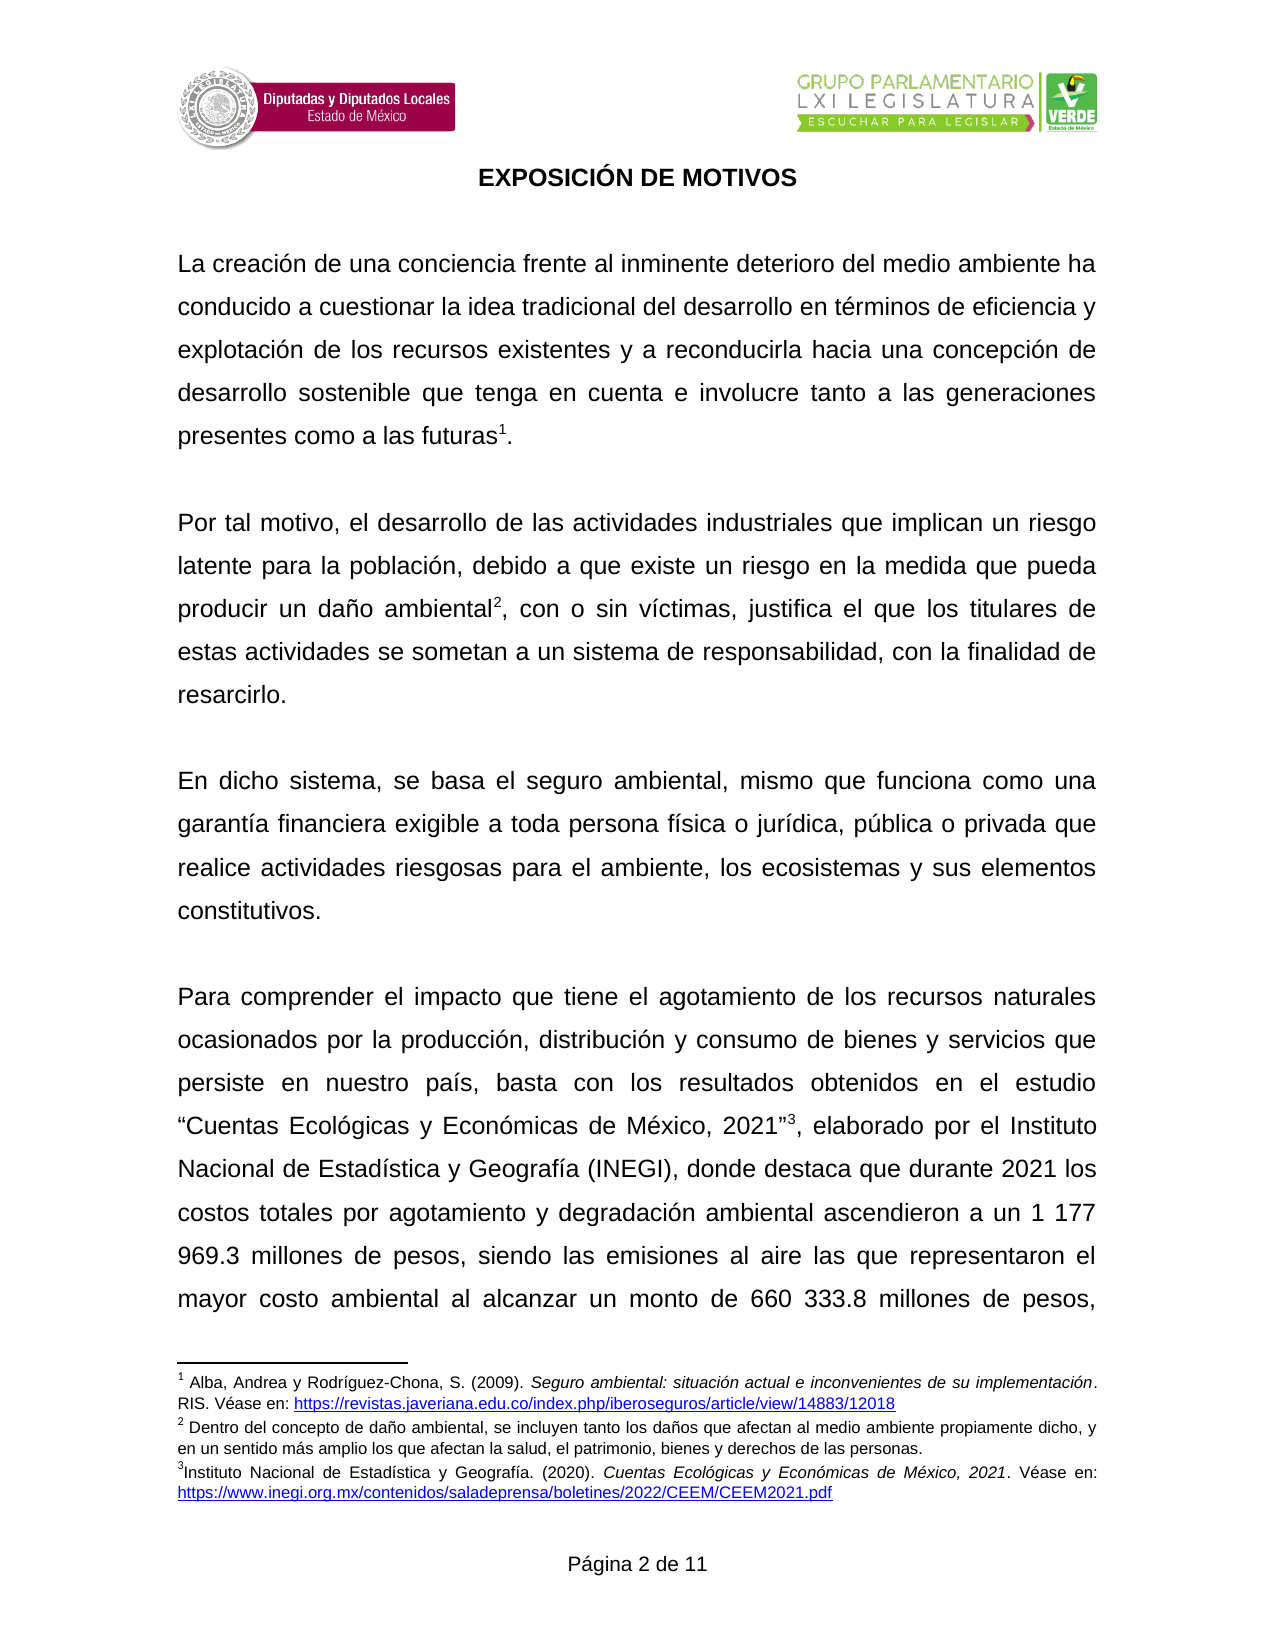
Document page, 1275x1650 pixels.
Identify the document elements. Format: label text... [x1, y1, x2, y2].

picture [795, 72, 1098, 132]
text La creación de una conciencia frente al inminente deterioro del medio ambiente ha conducido a cuestionar la idea tradicional del desarrollo en términos de eficiencia y explotación de los recursos existentes y a reconducirla hacia una concepción de desarrollo sostenible que tenga en cuenta e involucre tanto a las generaciones presentes como a las futuras. [177, 249, 1098, 450]
text EXPOSICIÓN DE MOTIVOS [177, 162, 1098, 191]
text En dicho sistema, se basa el seguro ambiental, mismo que funciona como una garantía financiera exigible a toda persona física o jurídica, pública o privada que realice actividades riesgosas para el ambiente, los ecosistemas y sus elementos constitutivos. [177, 766, 1098, 924]
picture [177, 67, 456, 150]
text Por tal motivo, el desarrollo de las actividades industriales que implican un riesgo latente para la población, debido a que existe un riesgo en la medida que pueda producir un daño ambiental, con o sin víctimas, justifica el que los titulares de estas actividades se sometan a un sistema de responsabilidad, con la finalidad de resarcirlo. [177, 507, 1098, 709]
